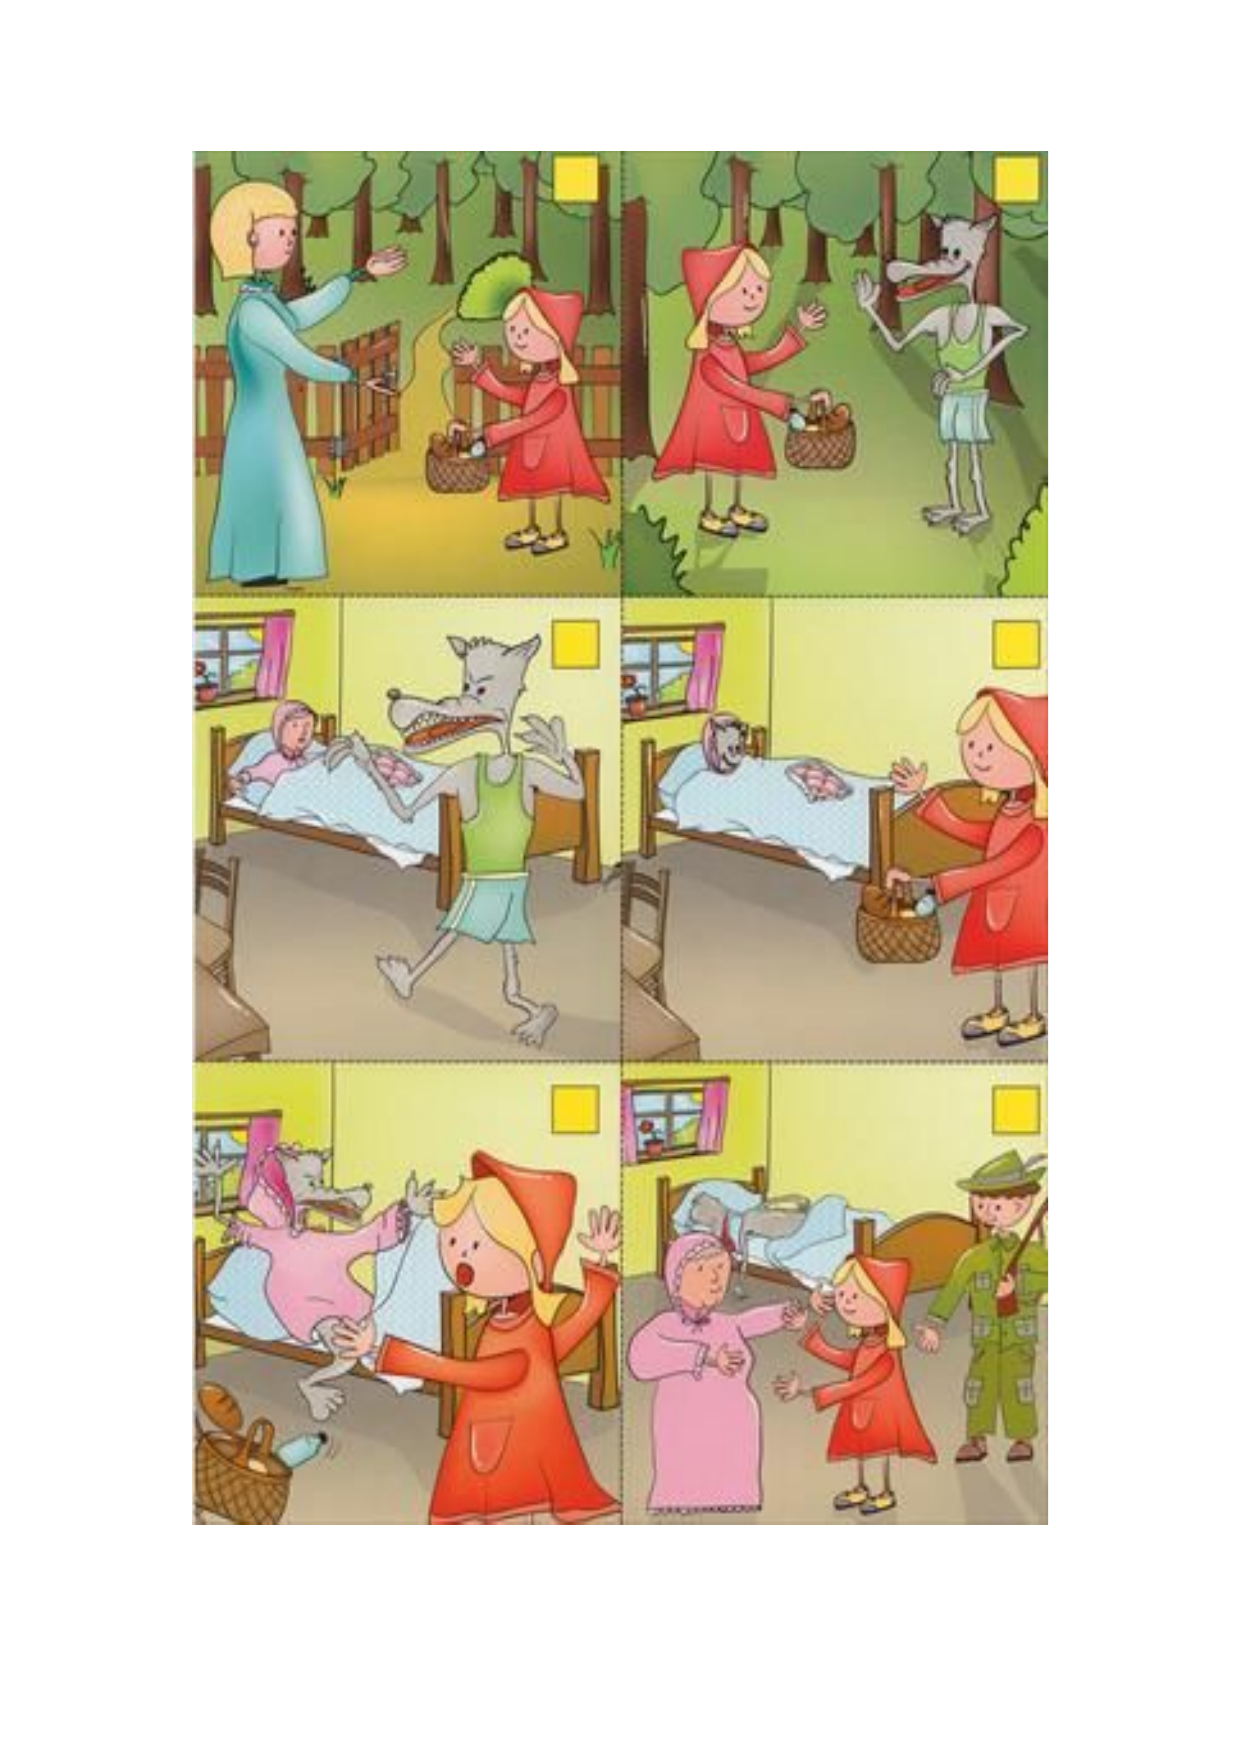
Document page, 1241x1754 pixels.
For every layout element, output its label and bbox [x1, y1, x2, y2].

picture [192, 151, 1049, 1525]
